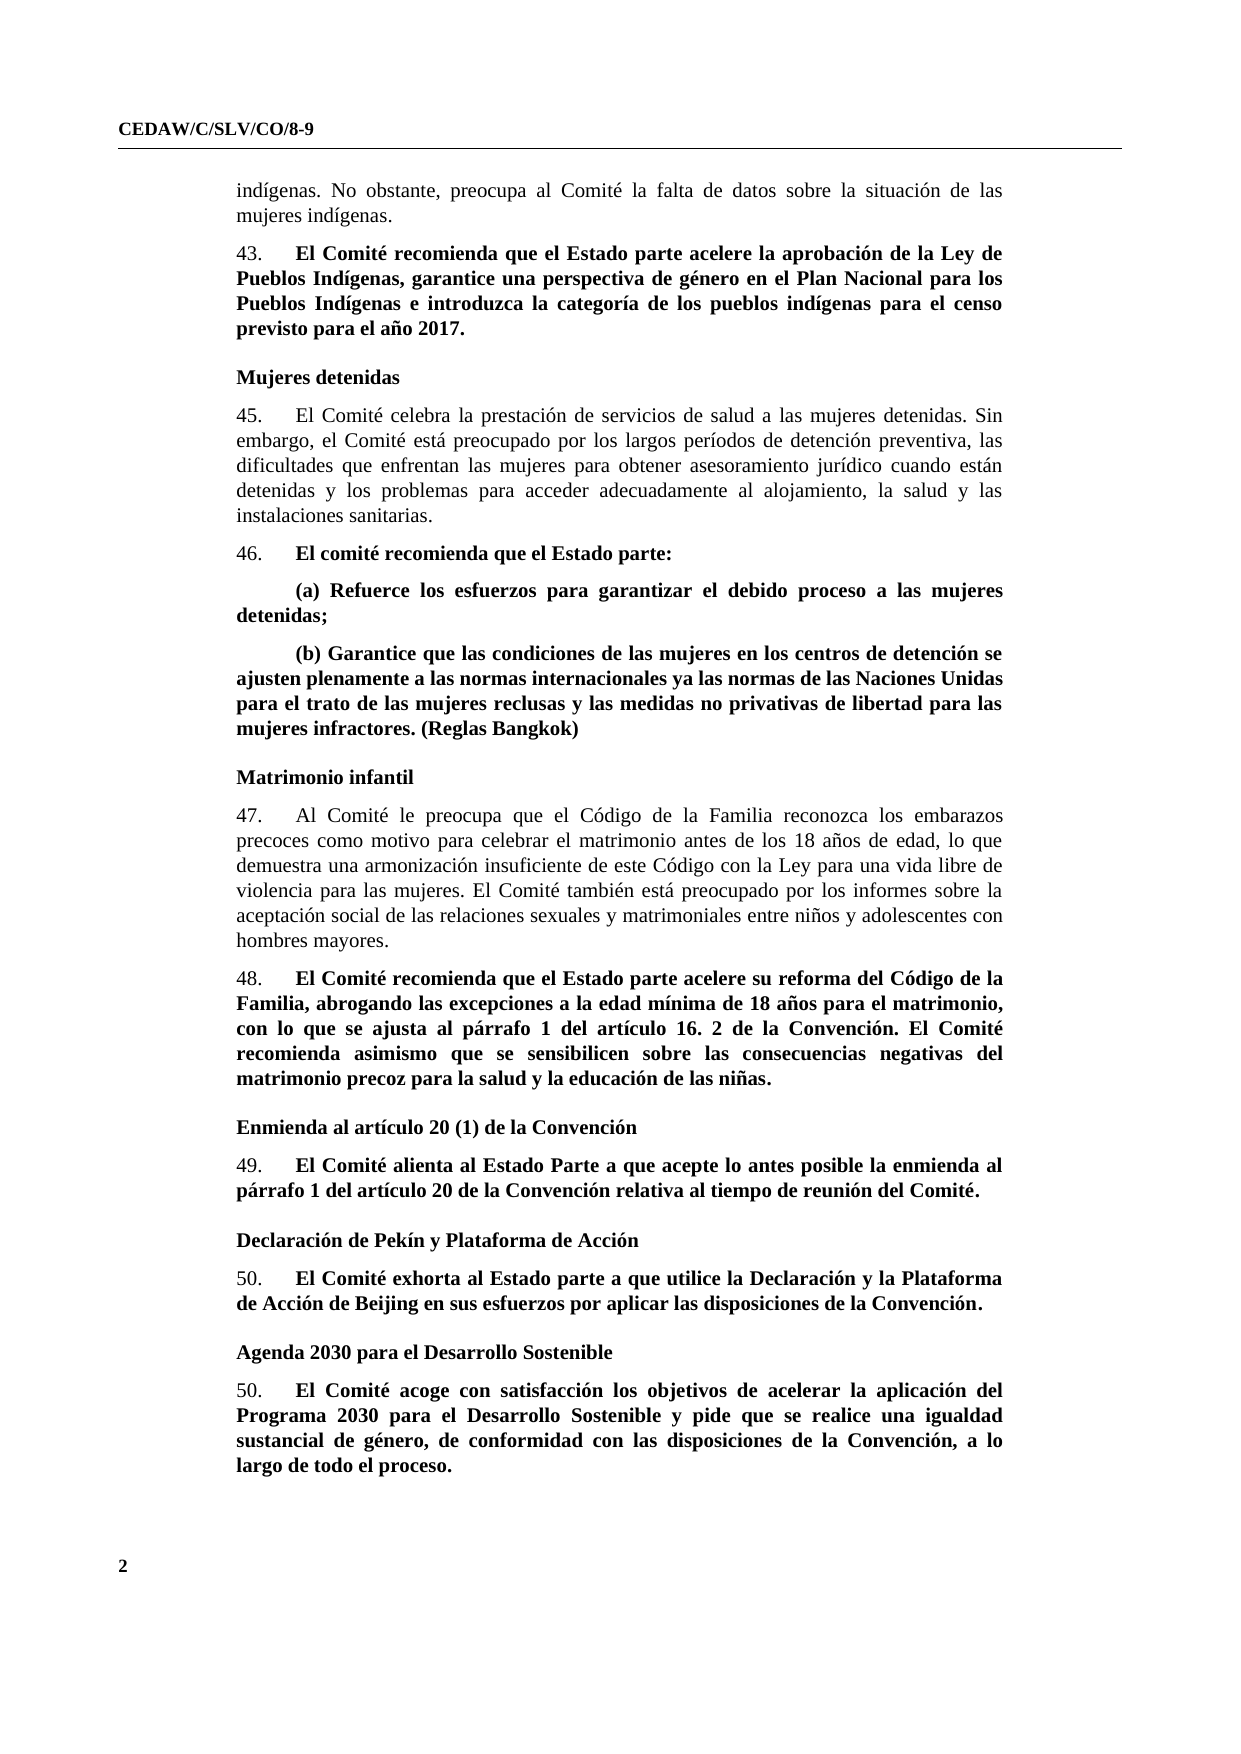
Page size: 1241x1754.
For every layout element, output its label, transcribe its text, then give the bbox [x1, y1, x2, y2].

text 43. El Comité recomienda que el Estado parte acelere la aprobación de la Ley de Pueblos Indígenas, garantice una perspectiva de género en el Plan Nacional para los Pueblos Indígenas e introduzca la categoría de los pueblos indígenas para el censo previsto para el año 2017. [236, 240, 1004, 340]
text 46. El comité recomienda que el Estado parte: [236, 540, 1004, 565]
text Agenda 2030 para el Desarrollo Sostenible [118, 1340, 1004, 1365]
text 48. El Comité recomienda que el Estado parte acelere su reforma del Código de la Familia, abrogando las excepciones a la edad mínima de 18 años para el matrimonio, con lo que se ajusta al párrafo 1 del artículo 16. 2 de la Convención. El Comité recomienda asimismo que se sensibilicen sobre las consecuencias negativas del matrimonio precoz para la salud y la educación de las niñas. [236, 965, 1004, 1090]
text 47. Al Comité le preocupa que el Código de la Familia reconozca los embarazos precoces como motivo para celebrar el matrimonio antes de los 18 años de edad, lo que demuestra una armonización insuficiente de este Código con la Ley para una vida libre de violencia para las mujeres. El Comité también está preocupado por los informes sobre la aceptación social de las relaciones sexuales y matrimoniales entre niños y adolescentes con hombres mayores. [236, 802, 1004, 952]
text 49. El Comité alienta al Estado Parte a que acepte lo antes posible la enmienda al párrafo 1 del artículo 20 de la Convención relativa al tiempo de reunión del Comité. [236, 1152, 1004, 1202]
text (a) Refuerce los esfuerzos para garantizar el debido proceso a las mujeres detenidas; [236, 577, 1004, 627]
text Matrimonio infantil [118, 765, 1004, 790]
text 50. El Comité acoge con satisfacción los objetivos de acelerar la aplicación del Programa 2030 para el Desarrollo Sostenible y pide que se realice una igualdad sustancial de género, de conformidad con las disposiciones de la Convención, a lo largo de todo el proceso. [236, 1377, 1004, 1477]
text (b) Garantice que las condiciones de las mujeres en los centros de detención se ajusten plenamente a las normas internacionales ya las normas de las Naciones Unidas para el trato de las mujeres reclusas y las medidas no privativas de libertad para las mujeres infractores. (Reglas Bangkok) [236, 640, 1004, 740]
text Mujeres detenidas [118, 365, 1004, 390]
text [236, 177, 1004, 227]
text Enmienda al artículo 20 (1) de la Convención [118, 1115, 1004, 1140]
text Declaración de Pekín y Plataforma de Acción [118, 1227, 1004, 1252]
text 50. El Comité exhorta al Estado parte a que utilice la Declaración y la Plataforma de Acción de Beijing en sus esfuerzos por aplicar las disposiciones de la Convención. [236, 1265, 1004, 1315]
text 45. El Comité celebra la prestación de servicios de salud a las mujeres detenidas. Sin embargo, el Comité está preocupado por los largos períodos de detención preventiva, las dificultades que enfrentan las mujeres para obtener asesoramiento jurídico cuando están detenidas y los problemas para acceder adecuadamente al alojamiento, la salud y las instalaciones sanitarias. [236, 402, 1004, 527]
